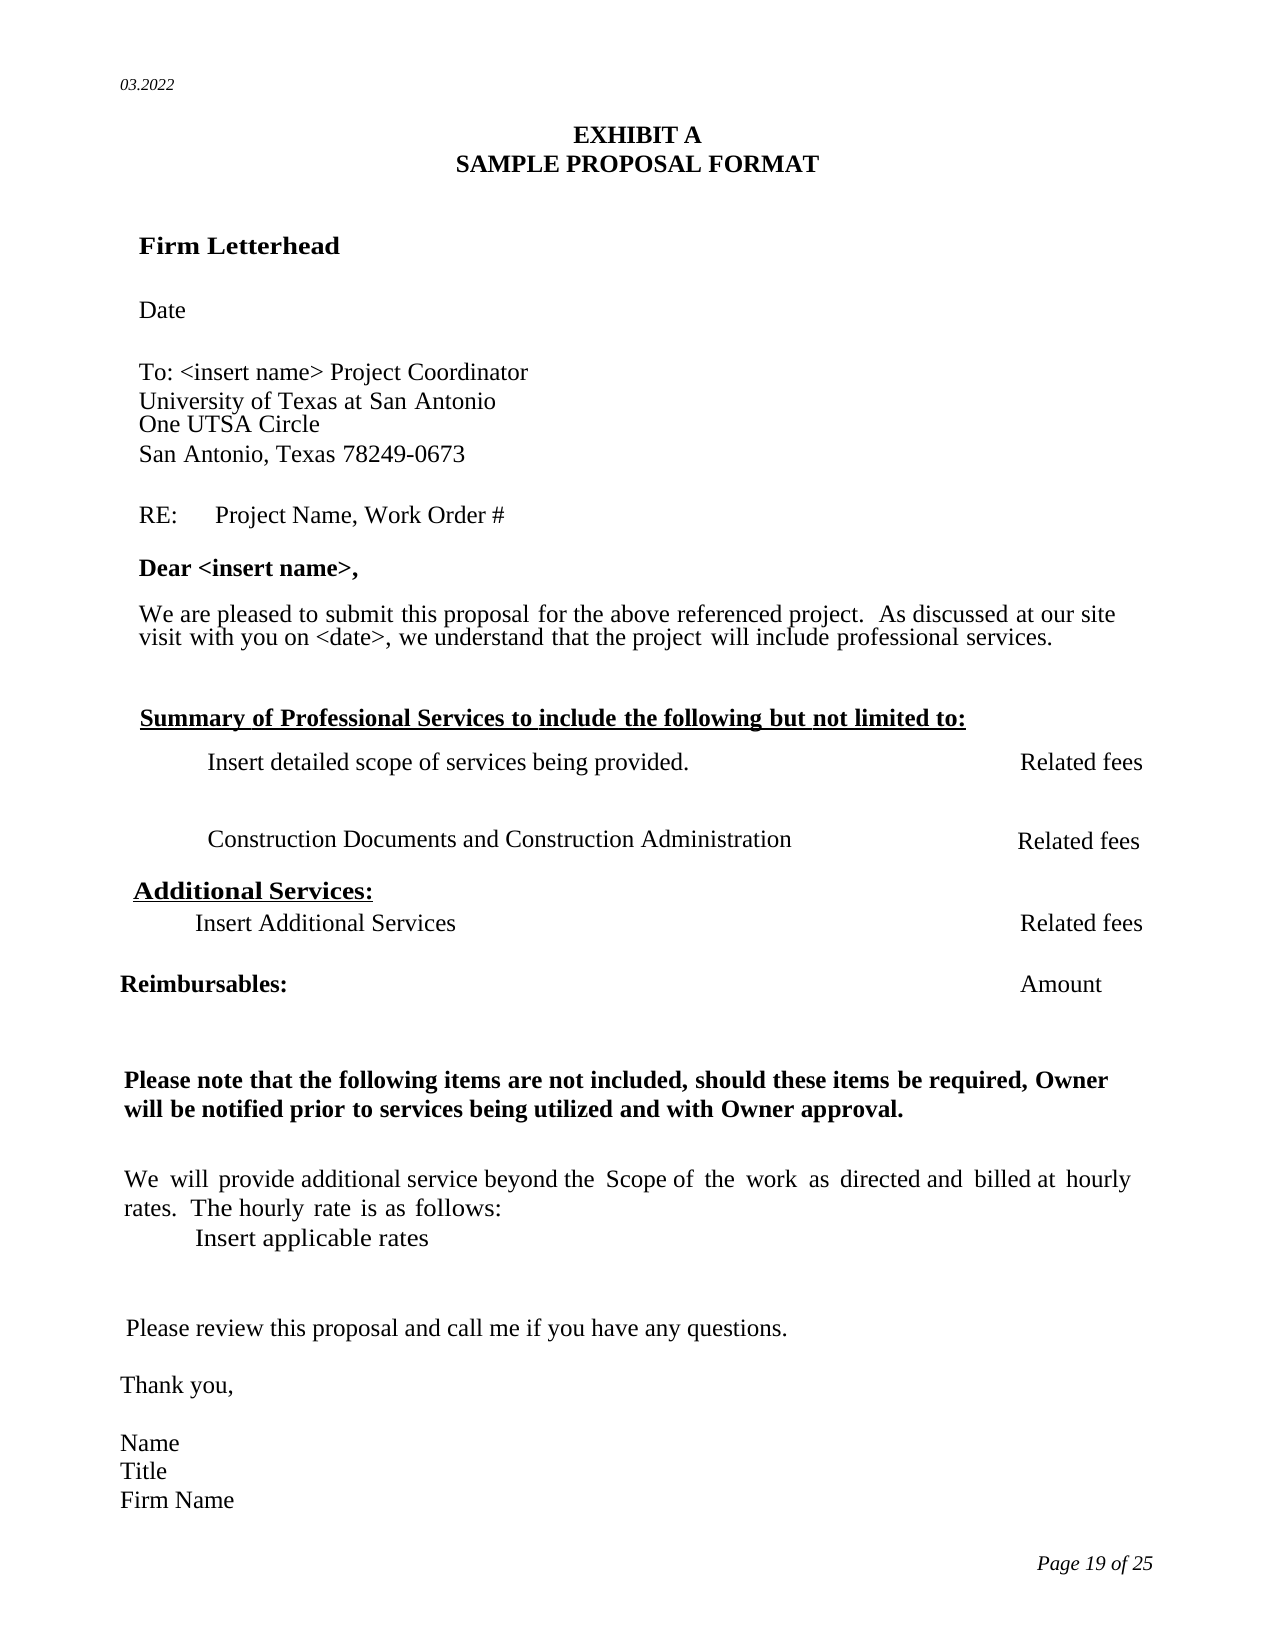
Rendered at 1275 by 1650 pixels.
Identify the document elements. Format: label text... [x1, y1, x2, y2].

text We will provide additional service beyond the Scope of the work as directed and billed at hourly rates. The hourly rate is as follows: [124, 1164, 1145, 1221]
text Please note that the following items are not included, should these items be required, Owner will be notified prior to services being utilized and with Owner approval. [124, 1065, 1149, 1123]
text RE: Project Name, Work Order # [139, 500, 1157, 529]
text Title Firm Name [120, 1456, 1157, 1514]
text Dear <insert name>, [139, 553, 1157, 582]
text To: <insert name> Project Coordinator [139, 357, 1157, 386]
text SAMPLE PROPOSAL FORMAT [120, 149, 1155, 177]
text Name [120, 1428, 1157, 1456]
text University of Texas at San Antonio [139, 386, 1157, 415]
text Reimbursables: Amount [120, 969, 1160, 998]
text Insert detailed scope of services being provided. Related fees [207, 745, 1156, 776]
text Insert applicable rates [120, 1223, 1159, 1252]
text We are pleased to submit this proposal for the above referenced project. As discussed at our site visit with you on <date>, we understand that the project will include professional services. [139, 605, 1157, 650]
text Summary of Professional Services to include the following but not limited to: [139, 703, 1156, 732]
text Date [139, 295, 1157, 324]
text Additional Services: [133, 876, 1157, 905]
text Construction Documents and Construction Administration Related fees [207, 831, 1157, 852]
text Please review this proposal and call me if you have any questions. [126, 1313, 1143, 1341]
text Firm Letterhead [139, 231, 1155, 260]
text One UTSA Circle [139, 415, 1157, 437]
text San Antonio, Texas 78249-0673 [139, 439, 1157, 467]
text Exhibit A [120, 120, 1155, 149]
text Insert Additional Services Related fees [133, 908, 1157, 937]
text Thank you, [120, 1370, 1157, 1399]
